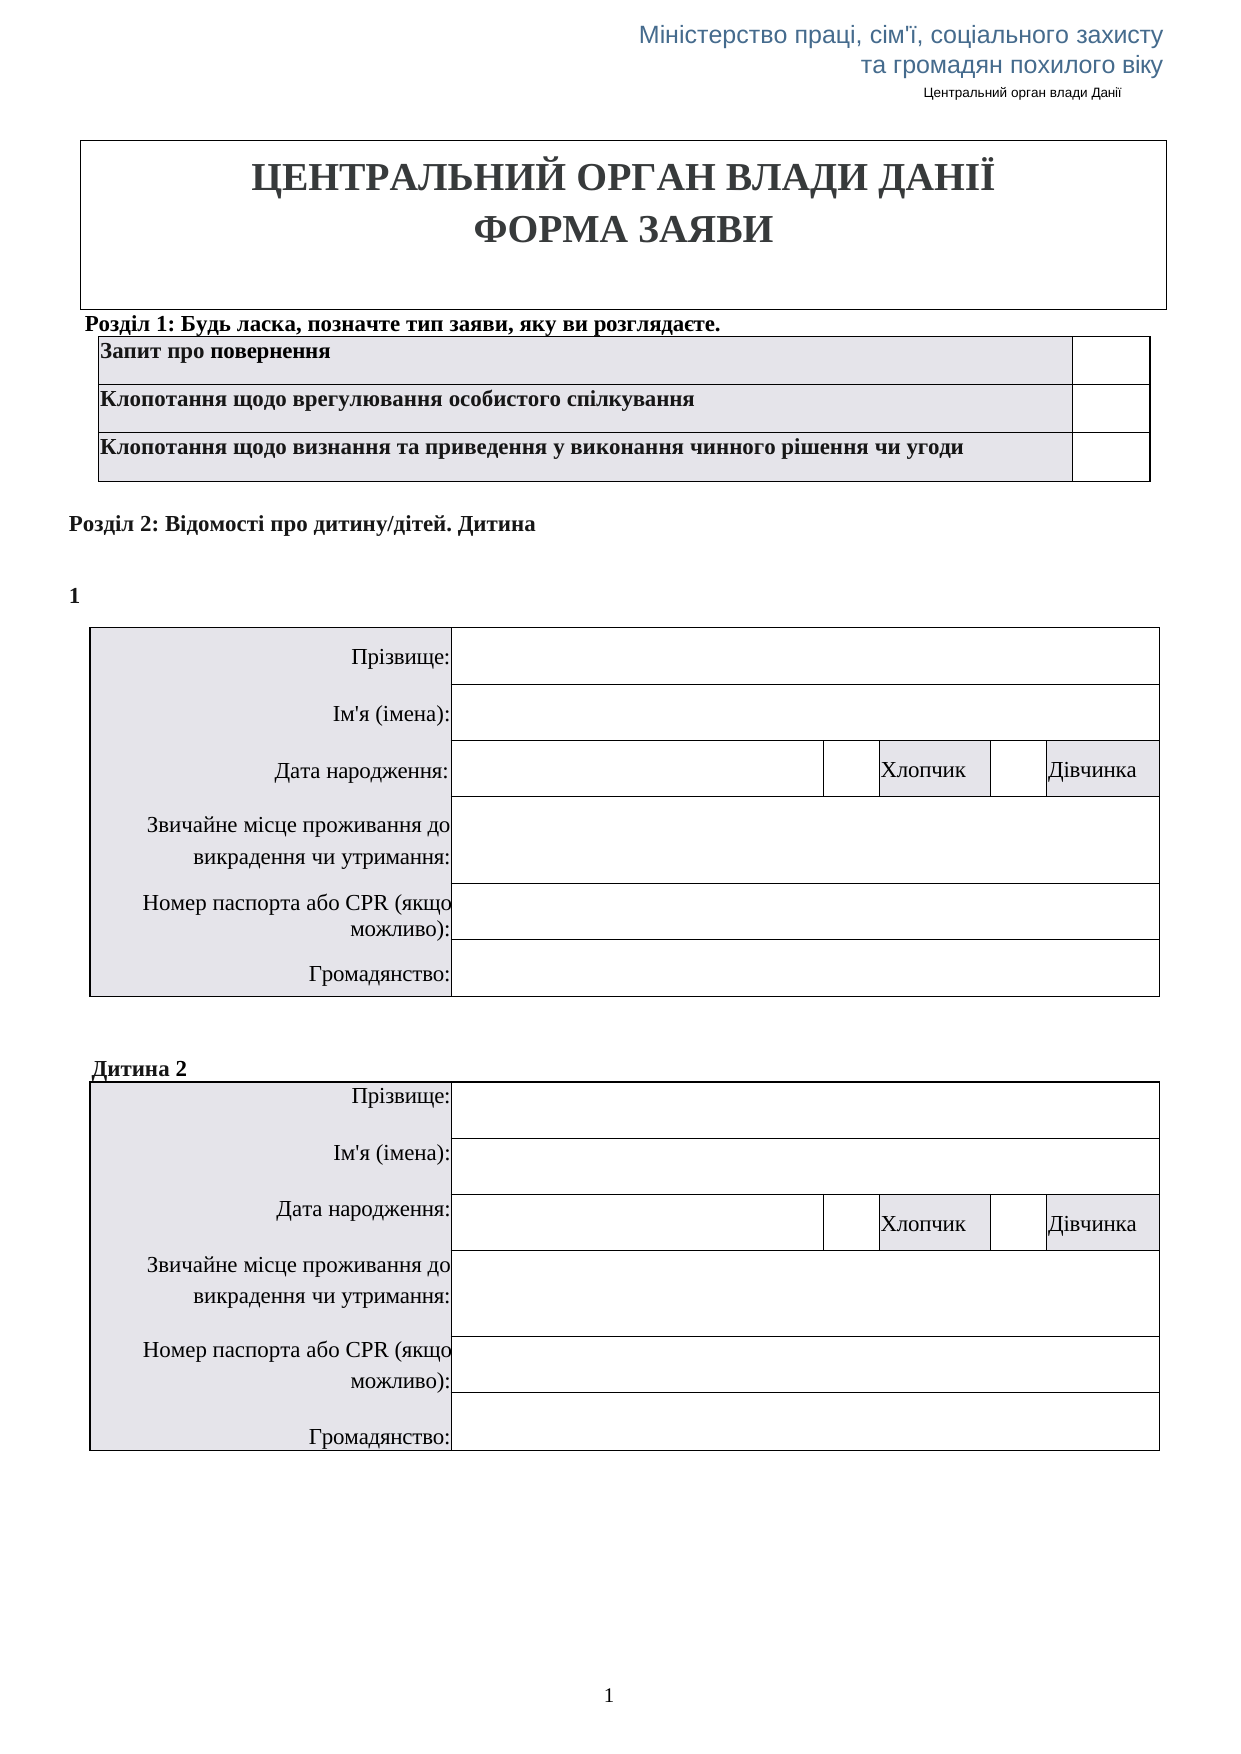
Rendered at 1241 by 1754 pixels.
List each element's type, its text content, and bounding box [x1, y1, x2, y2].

table_cell Дівчинка [1047, 741, 1159, 796]
table_header Прізвище: [91, 1083, 451, 1138]
table_cell [452, 1251, 1159, 1336]
text Дитина 2 [91, 1055, 1178, 1081]
table_cell [452, 741, 823, 796]
table_cell Хлопчик [880, 741, 990, 796]
table_cell [991, 741, 1046, 796]
table_cell Хлопчик [880, 1195, 990, 1250]
table_cell [452, 685, 1159, 740]
table_header [452, 1083, 1159, 1138]
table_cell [91, 1138, 451, 1450]
table_cell Ім'я (імена): Дата народження: Звичайне місце проживання до викрадення чи утримання: Номер паспорта або CPR (якщо можливо): Громадянство: [91, 684, 451, 996]
table_cell Дівчинка [1047, 1195, 1159, 1250]
table_header Прізвище: [91, 628, 451, 684]
text Розділ 2: Відомості про дитину/дітей. Дитина 1 [69, 464, 540, 608]
table_cell [452, 1195, 823, 1250]
text Міністерство праці, сім'ї, соціального захисту [69, 20, 1163, 48]
table_cell [452, 1393, 1159, 1450]
table_cell [824, 1195, 879, 1250]
table_header [452, 628, 1159, 684]
text Розділ 1: Будь ласка, позначте тип заяви, яку ви розглядаєте. [84, 138, 1178, 336]
table_cell [452, 884, 1159, 939]
table_cell [452, 1139, 1159, 1194]
table_cell [452, 797, 1159, 883]
table_cell [452, 940, 1159, 996]
text Центральний орган влади Данії [69, 84, 1122, 100]
text та громадян похилого віку [69, 50, 1163, 79]
table_cell [452, 1337, 1159, 1392]
table_cell [824, 741, 879, 796]
table_cell [991, 1195, 1046, 1250]
